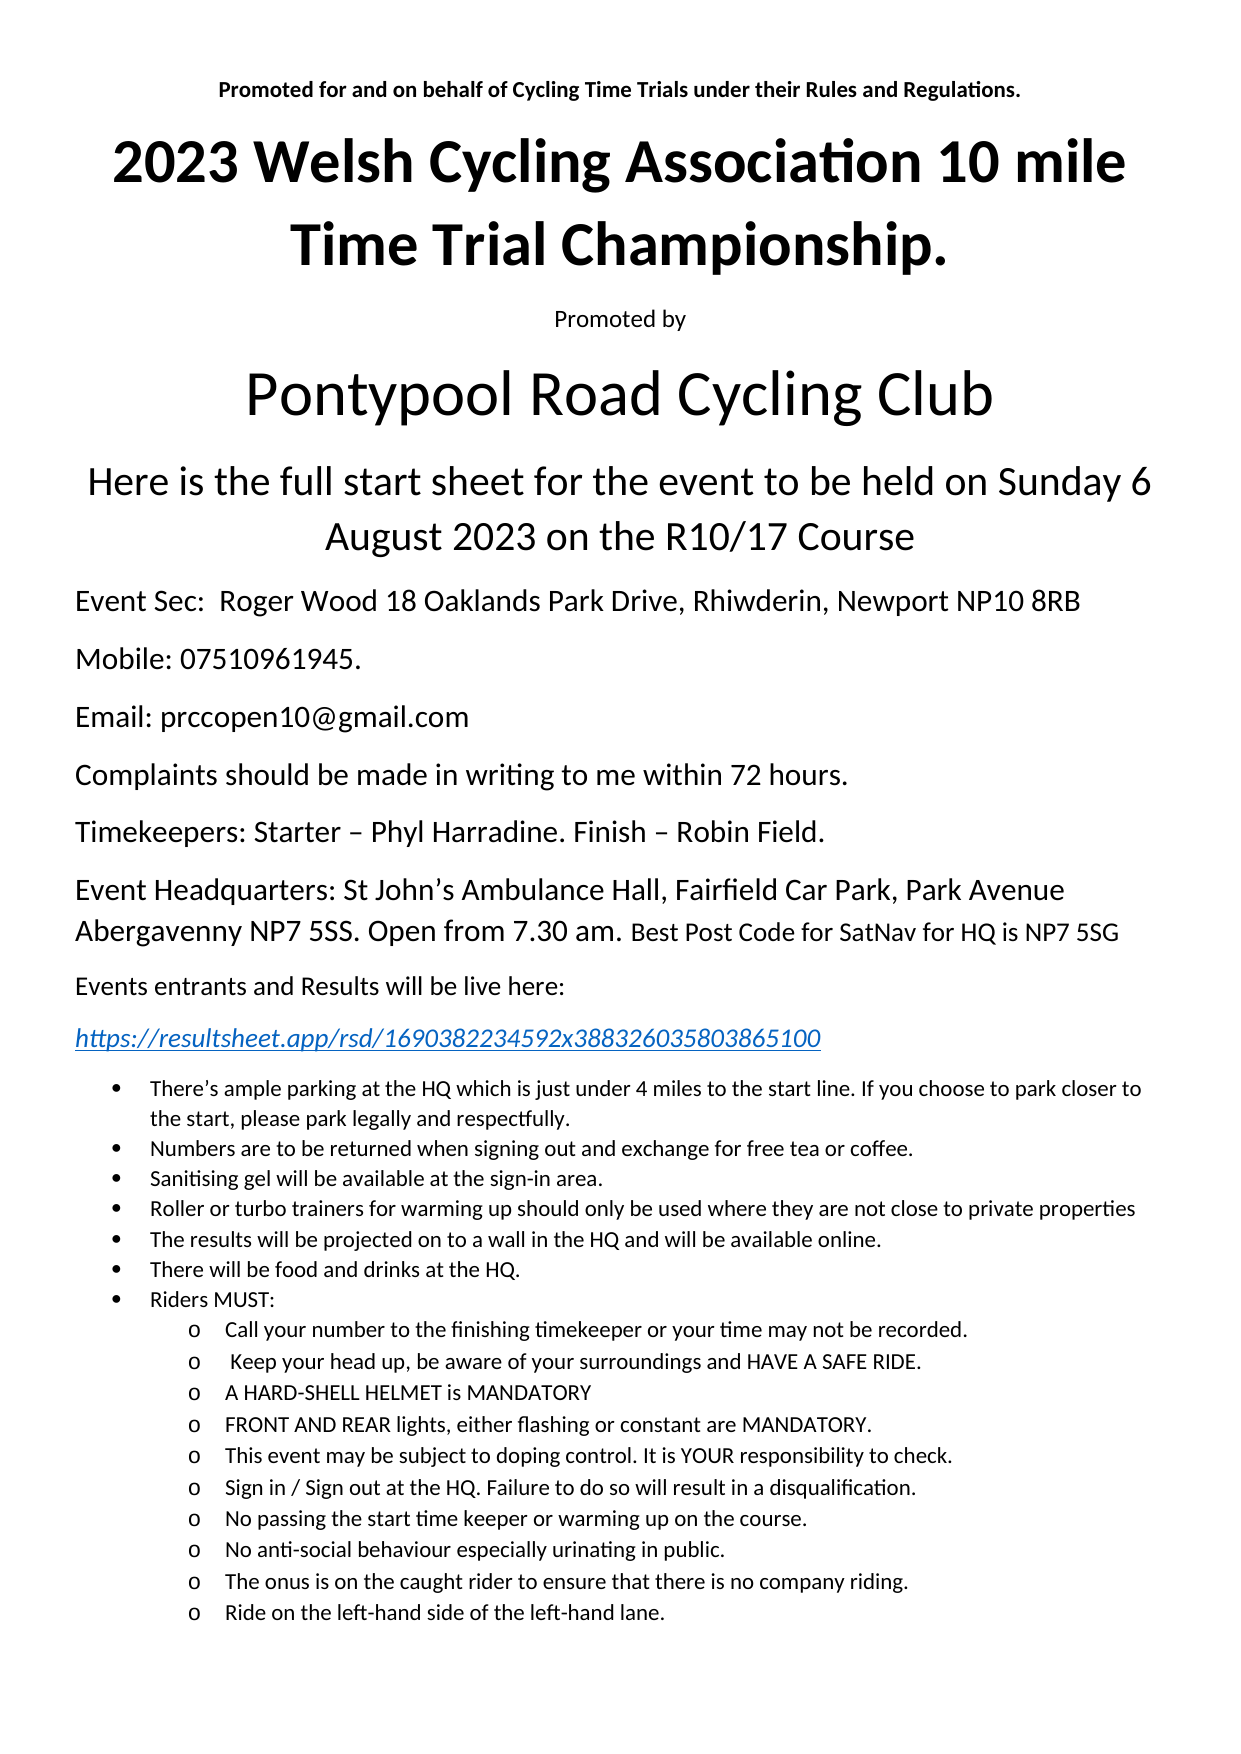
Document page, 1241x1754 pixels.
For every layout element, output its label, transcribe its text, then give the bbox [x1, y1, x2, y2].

text Mobile: 07510961945. [75, 639, 1165, 677]
list FRONT AND REAR lights, either flashing or constant are MANDATORY. [187, 1410, 1165, 1439]
list No anti-social behaviour especially urinating in public. [187, 1536, 1165, 1565]
text Pontypool Road Cycling Club [75, 353, 1165, 432]
list Ride on the left-hand side of the left-hand lane. [187, 1598, 1165, 1628]
text Timekeepers: Starter – Phyl Harradine. Finish – Robin Field. [75, 812, 1165, 851]
text Event Sec: Roger Wood 18 Oaklands Park Drive, Rhiwderin, Newport NP10 8RB [75, 581, 1165, 619]
list Riders MUST: [112, 1285, 1165, 1313]
text Promoted by [75, 303, 1165, 334]
text Event Headquarters: St John’s Ambulance Hall, Fairfield Car Park, Park Avenue Abergavenny NP7 5SS. Open from 7.30 am. Best Post Code for SatNav for HQ is NP7 5SG [75, 870, 1165, 949]
text 2023 Welsh Cycling Association 10 mile Time Trial Championship. [75, 122, 1165, 281]
list The results will be projected on to a wall in the HQ and will be available online. [112, 1225, 1165, 1253]
text Events entrants and Results will be live here: [75, 969, 1165, 1002]
list Call your number to the finishing timekeeper or your time may not be recorded. [187, 1315, 1165, 1344]
text Email: prccopen10@gmail.com [75, 697, 1165, 735]
list Numbers are to be returned when signing out and exchange for free tea or coffee. [112, 1134, 1165, 1162]
list There will be food and drinks at the HQ. [112, 1255, 1165, 1283]
list Roller or turbo trainers for warming up should only be used where they are not close to private properties [112, 1194, 1165, 1223]
list There’s ample parking at the HQ which is just under 4 miles to the start line. If you choose to park closer to the start, please park legally and respectfully. [112, 1074, 1165, 1132]
text https://resultsheet.app/rsd/1690382234592x388326035803865100 [75, 1021, 1165, 1054]
list Sanitising gel will be available at the sign-in area. [112, 1164, 1165, 1192]
text Promoted for and on behalf of Cycling Time Trials under their Rules and Regulations. [75, 75, 1165, 103]
list Sign in / Sign out at the HQ. Failure to do so will result in a disqualification. [187, 1473, 1165, 1502]
text Complaints should be made in writing to me within 72 hours. [75, 754, 1165, 793]
list Keep your head up, be aware of your surroundings and HAVE A SAFE RIDE. [187, 1347, 1165, 1376]
list A HARD-SHELL HELMET is MANDATORY [187, 1378, 1165, 1407]
text Here is the full start sheet for the event to be held on Sunday 6 August 2023 on the R10/17 Course [75, 455, 1165, 560]
list No passing the start time keeper or warming up on the course. [187, 1504, 1165, 1533]
list The onus is on the caught rider to ensure that there is no company riding. [187, 1567, 1165, 1596]
list This event may be subject to doping control. It is YOUR responsibility to check. [187, 1441, 1165, 1470]
